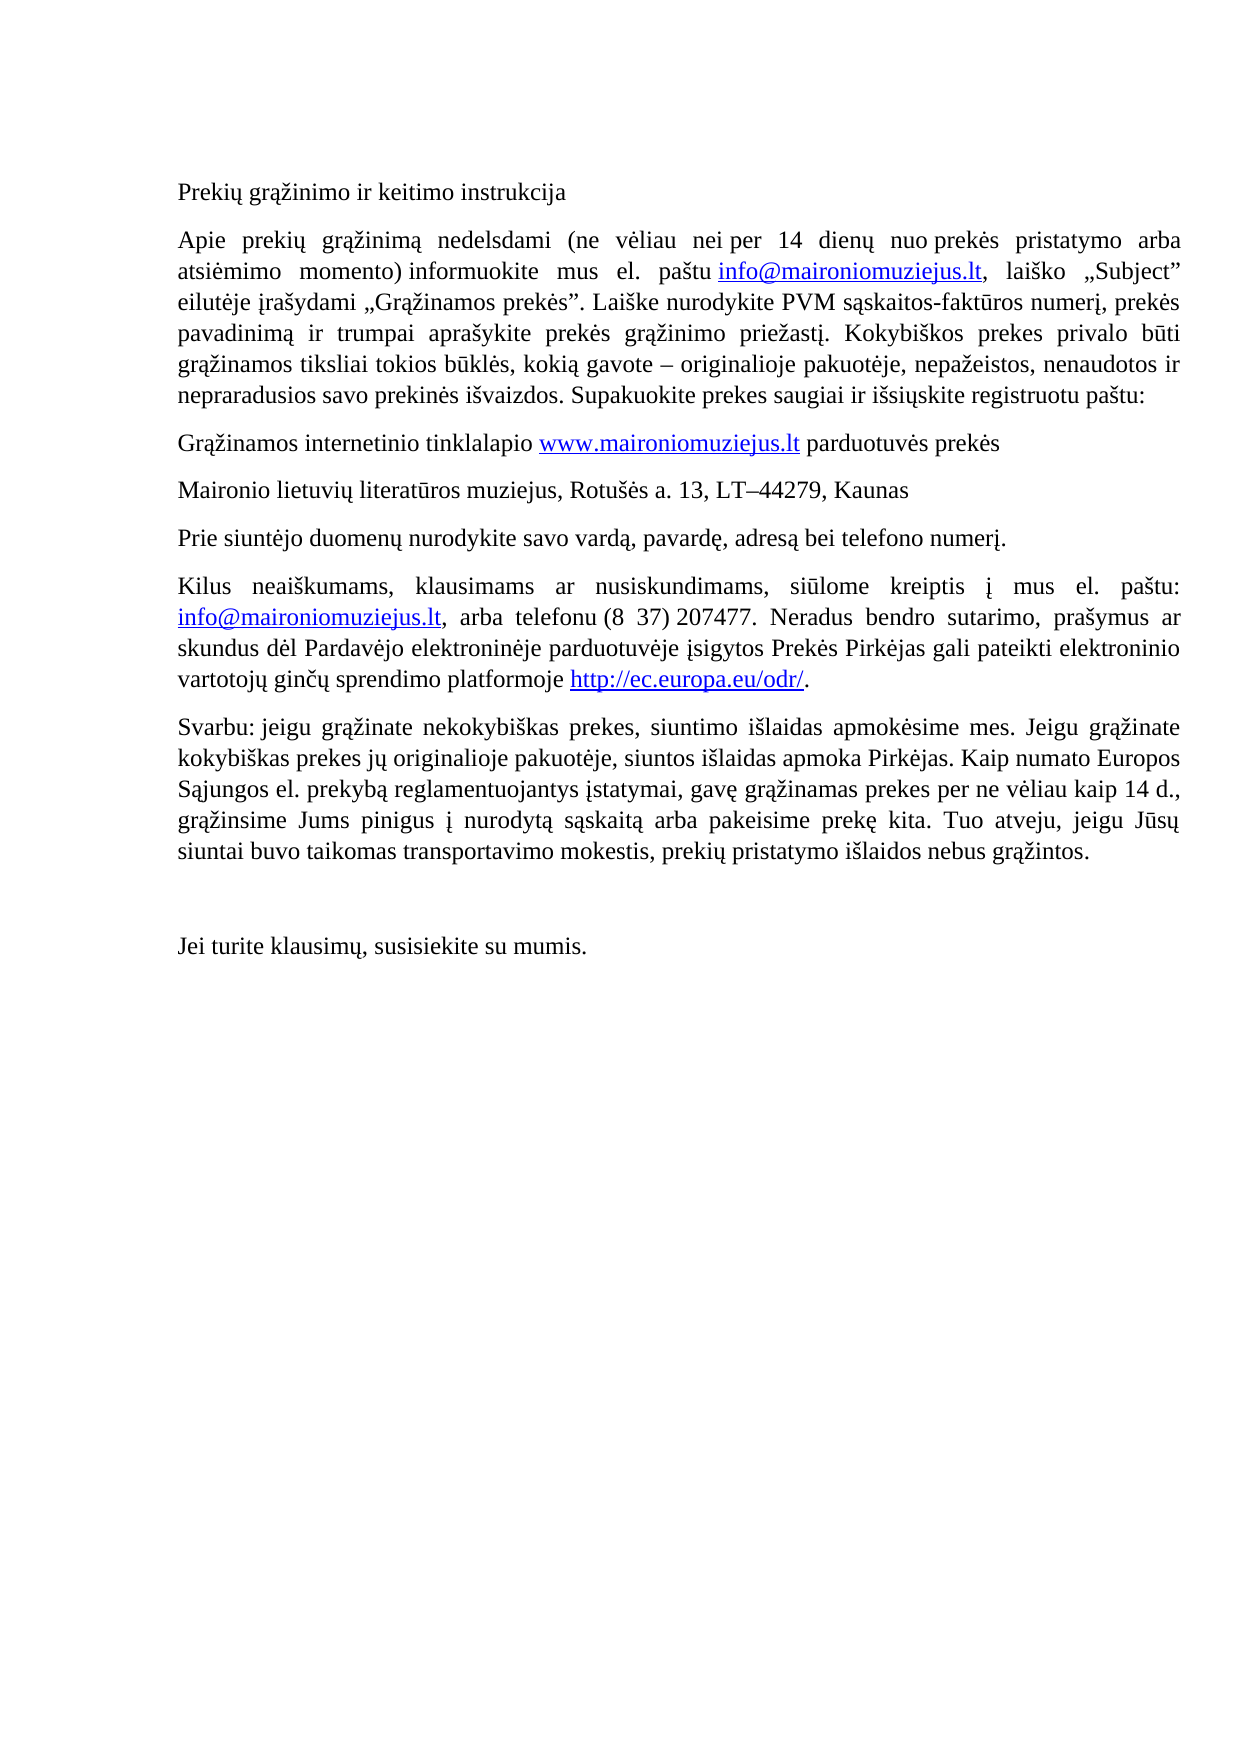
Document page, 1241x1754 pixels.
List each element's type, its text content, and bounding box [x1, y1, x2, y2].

text Grąžinamos internetinio tinklalapio www.maironiomuziejus.lt parduotuvės prekės [177, 428, 1181, 457]
text Maironio lietuvių literatūros muziejus, Rotušės a. 13, LT–44279, Kaunas [177, 476, 1181, 504]
text Prie siuntėjo duomenų nurodykite savo vardą, pavardę, adresą bei telefono numerį. [177, 523, 1181, 552]
text Apie prekių grąžinimą nedelsdami (ne vėliau nei per 14 dienų nuo prekės pristatymo arba atsiėmimo momento) informuokite mus el. paštu info@maironiomuziejus.lt, laiško „Subject” eilutėje įrašydami „Grąžinamos prekės”. Laiške nurodykite PVM sąskaitos-faktūros numerį, prekės pavadinimą ir trumpai aprašykite prekės grąžinimo priežastį. Kokybiškos prekes privalo būti grąžinamos tiksliai tokios būklės, kokią gavote – originalioje pakuotėje, nepažeistos, nenaudotos ir nepraradusios savo prekinės išvaizdos. Supakuokite prekes saugiai ir išsiųskite registruotu paštu: [177, 225, 1181, 409]
text Prekių grąžinimo ir keitimo instrukcija [177, 177, 1181, 206]
text Jei turite klausimų, susisiekite su mumis. [177, 931, 1181, 960]
text Kilus neaiškumams, klausimams ar nusiskundimams, siūlome kreiptis į mus el. paštu: info@maironiomuziejus.lt, arba telefonu (8 37) 207477. Neradus bendro sutarimo, prašymus ar skundus dėl Pardavėjo elektroninėje parduotuvėje įsigytos Prekės Pirkėjas gali pateikti elektroninio vartotojų ginčų sprendimo platformoje http://ec.europa.eu/odr/. [177, 571, 1181, 693]
text Svarbu: jeigu grąžinate nekokybiškas prekes, siuntimo išlaidas apmokėsime mes. Jeigu grąžinate kokybiškas prekes jų originalioje pakuotėje, siuntos išlaidas apmoka Pirkėjas. Kaip numato Europos Sąjungos el. prekybą reglamentuojantys įstatymai, gavę grąžinamas prekes per ne vėliau kaip 14 d., grąžinsime Jums pinigus į nurodytą sąskaitą arba pakeisime prekę kita. Tuo atveju, jeigu Jūsų siuntai buvo taikomas transportavimo mokestis, prekių pristatymo išlaidos nebus grąžintos. [177, 712, 1181, 865]
